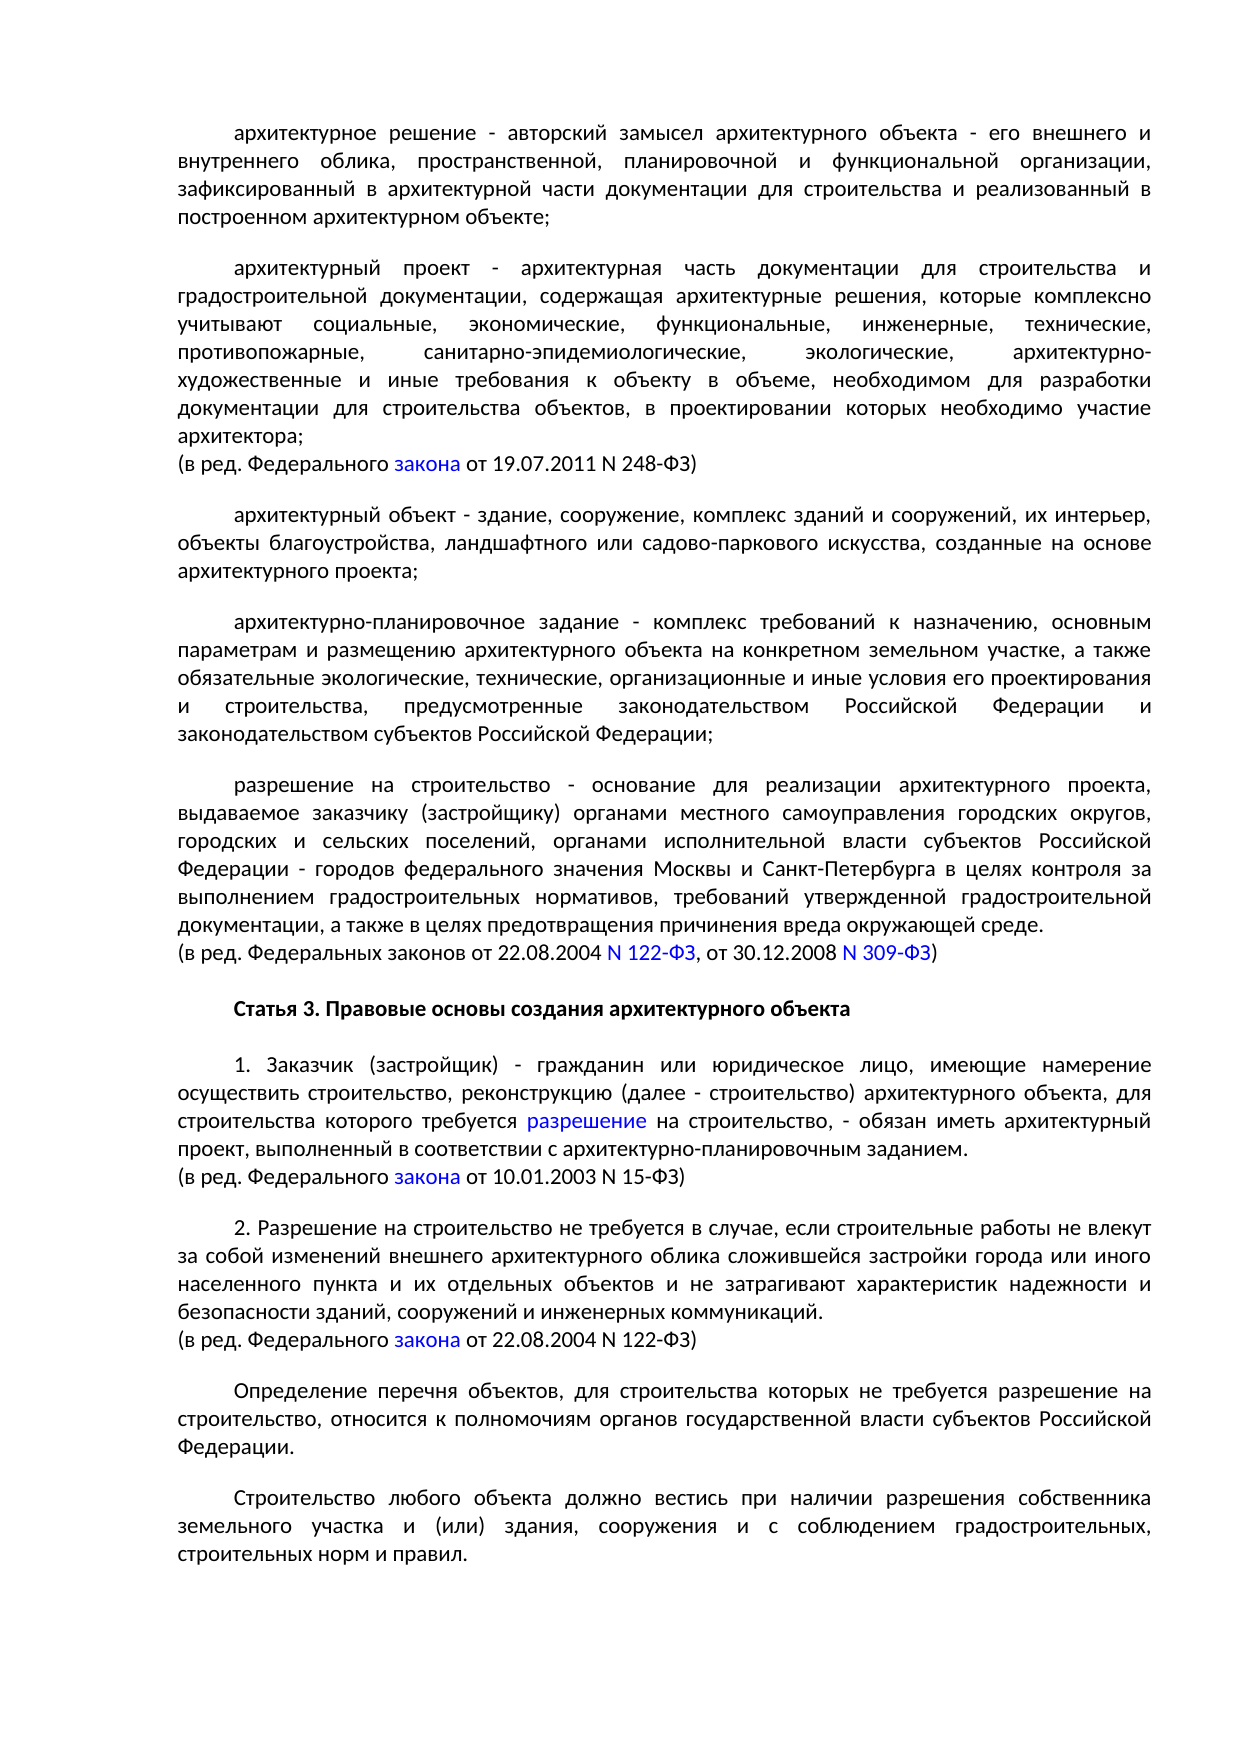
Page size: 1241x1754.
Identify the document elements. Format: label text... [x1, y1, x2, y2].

text разрешение на строительство - основание для реализации архитектурного проекта, выдаваемое заказчику (застройщику) органами местного самоуправления городских округов, городских и сельских поселений, органами исполнительной власти субъектов Российской Федерации - городов федерального значения Москвы и Санкт-Петербурга в целях контроля за выполнением градостроительных нормативов, требований утвержденной градостроительной документации, а также в целях предотвращения причинения вреда окружающей среде. [177, 770, 1152, 938]
text 2. Разрешение на строительство не требуется в случае, если строительные работы не влекут за собой изменений внешнего архитектурного облика сложившейся застройки города или иного населенного пункта и их отдельных объектов и не затрагивают характеристик надежности и безопасности зданий, сооружений и инженерных коммуникаций. [177, 1213, 1152, 1326]
text Определение перечня объектов, для строительства которых не требуется разрешение на строительство, относится к полномочиям органов государственной власти субъектов Российской Федерации. [177, 1376, 1152, 1461]
text архитектурный проект - архитектурная часть документации для строительства и градостроительной документации, содержащая архитектурные решения, которые комплексно учитывают социальные, экономические, функциональные, инженерные, технические, противопожарные, санитарно-эпидемиологические, экологические, архитектурно-художественные и иные требования к объекту в объеме, необходимом для разработки документации для строительства объектов, в проектировании которых необходимо участие архитектора; [177, 253, 1152, 449]
text 1. Заказчик (застройщик) - гражданин или юридическое лицо, имеющие намерение осуществить строительство, реконструкцию (далее - строительство) архитектурного объекта, для строительства которого требуется разрешение на строительство, - обязан иметь архитектурный проект, выполненный в соответствии с архитектурно-планировочным заданием. [177, 1050, 1152, 1162]
title Статья 3. Правовые основы создания архитектурного объекта [177, 994, 1152, 1022]
text (в ред. Федерального закона от 22.08.2004 N 122-ФЗ) [177, 1326, 1152, 1353]
text (в ред. Федерального закона от 19.07.2011 N 248-ФЗ) [177, 449, 1152, 477]
text (в ред. Федеральных законов от 22.08.2004 N 122-ФЗ, от 30.12.2008 N 309-ФЗ) [177, 938, 1152, 966]
text архитектурное решение - авторский замысел архитектурного объекта - его внешнего и внутреннего облика, пространственной, планировочной и функциональной организации, зафиксированный в архитектурной части документации для строительства и реализованный в построенном архитектурном объекте; [177, 118, 1152, 230]
text (в ред. Федерального закона от 10.01.2003 N 15-ФЗ) [177, 1162, 1152, 1191]
text архитектурный объект - здание, сооружение, комплекс зданий и сооружений, их интерьер, объекты благоустройства, ландшафтного или садово-паркового искусства, созданные на основе архитектурного проекта; [177, 500, 1152, 584]
text архитектурно-планировочное задание - комплекс требований к назначению, основным параметрам и размещению архитектурного объекта на конкретном земельном участке, а также обязательные экологические, технические, организационные и иные условия его проектирования и строительства, предусмотренные законодательством Российской Федерации и законодательством субъектов Российской Федерации; [177, 607, 1152, 747]
text Строительство любого объекта должно вестись при наличии разрешения собственника земельного участка и (или) здания, сооружения и с соблюдением градостроительных, строительных норм и правил. [177, 1483, 1152, 1567]
